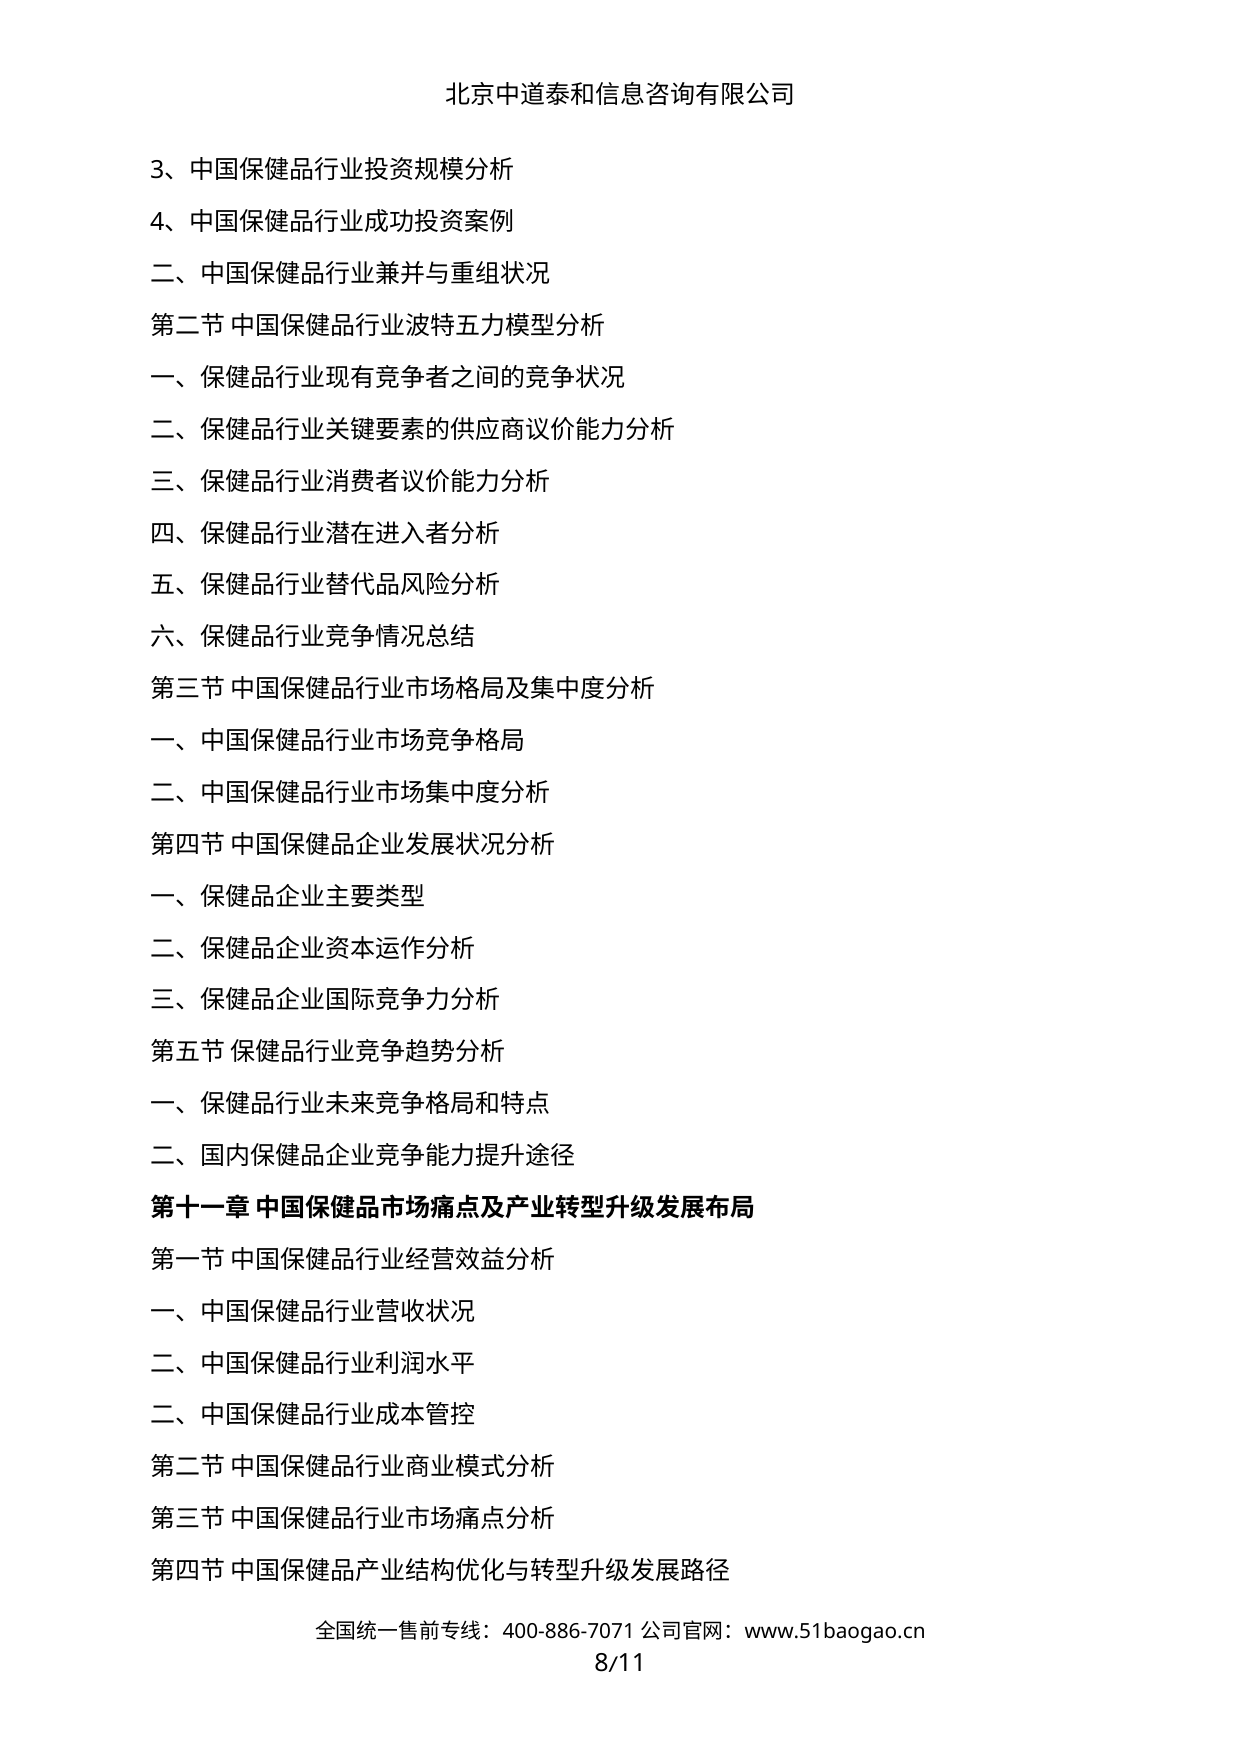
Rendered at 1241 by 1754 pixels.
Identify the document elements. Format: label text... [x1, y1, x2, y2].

text 二、国内保健品企业竞争能力提升途径 [150, 1136, 1090, 1172]
text 一、保健品行业未来竞争格局和特点 [150, 1084, 1090, 1120]
text 第一节 中国保健品行业经营效益分析 [150, 1239, 1090, 1276]
text 第二节 中国保健品行业波特五力模型分析 [150, 306, 1090, 342]
text 第十一章 中国保健品市场痛点及产业转型升级发展布局 [150, 1187, 1090, 1224]
text 3、中国保健品行业投资规模分析 [150, 150, 1090, 186]
text 一、中国保健品行业营收状况 [150, 1291, 1090, 1327]
text 二、中国保健品行业市场集中度分析 [150, 772, 1090, 809]
text 二、中国保健品行业利润水平 [150, 1343, 1090, 1379]
text 4、中国保健品行业成功投资案例 [150, 202, 1090, 238]
text 一、保健品企业主要类型 [150, 876, 1090, 912]
text 二、中国保健品行业成本管控 [150, 1395, 1090, 1431]
text 五、保健品行业替代品风险分析 [150, 565, 1090, 601]
text 三、保健品企业国际竞争力分析 [150, 980, 1090, 1016]
text 三、保健品行业消费者议价能力分析 [150, 461, 1090, 497]
text 第二节 中国保健品行业商业模式分析 [150, 1447, 1090, 1483]
text 四、保健品行业潜在进入者分析 [150, 513, 1090, 549]
text 二、保健品企业资本运作分析 [150, 928, 1090, 964]
text 第四节 中国保健品企业发展状况分析 [150, 824, 1090, 861]
text 一、保健品行业现有竞争者之间的竞争状况 [150, 357, 1090, 394]
text 六、保健品行业竞争情况总结 [150, 617, 1090, 653]
text 二、中国保健品行业兼并与重组状况 [150, 254, 1090, 290]
text 第三节 中国保健品行业市场格局及集中度分析 [150, 669, 1090, 705]
text 第四节 中国保健品产业结构优化与转型升级发展路径 [150, 1551, 1090, 1587]
text 第三节 中国保健品行业市场痛点分析 [150, 1499, 1090, 1535]
text 一、中国保健品行业市场竞争格局 [150, 721, 1090, 757]
text 二、保健品行业关键要素的供应商议价能力分析 [150, 409, 1090, 446]
text 第五节 保健品行业竞争趋势分析 [150, 1032, 1090, 1068]
